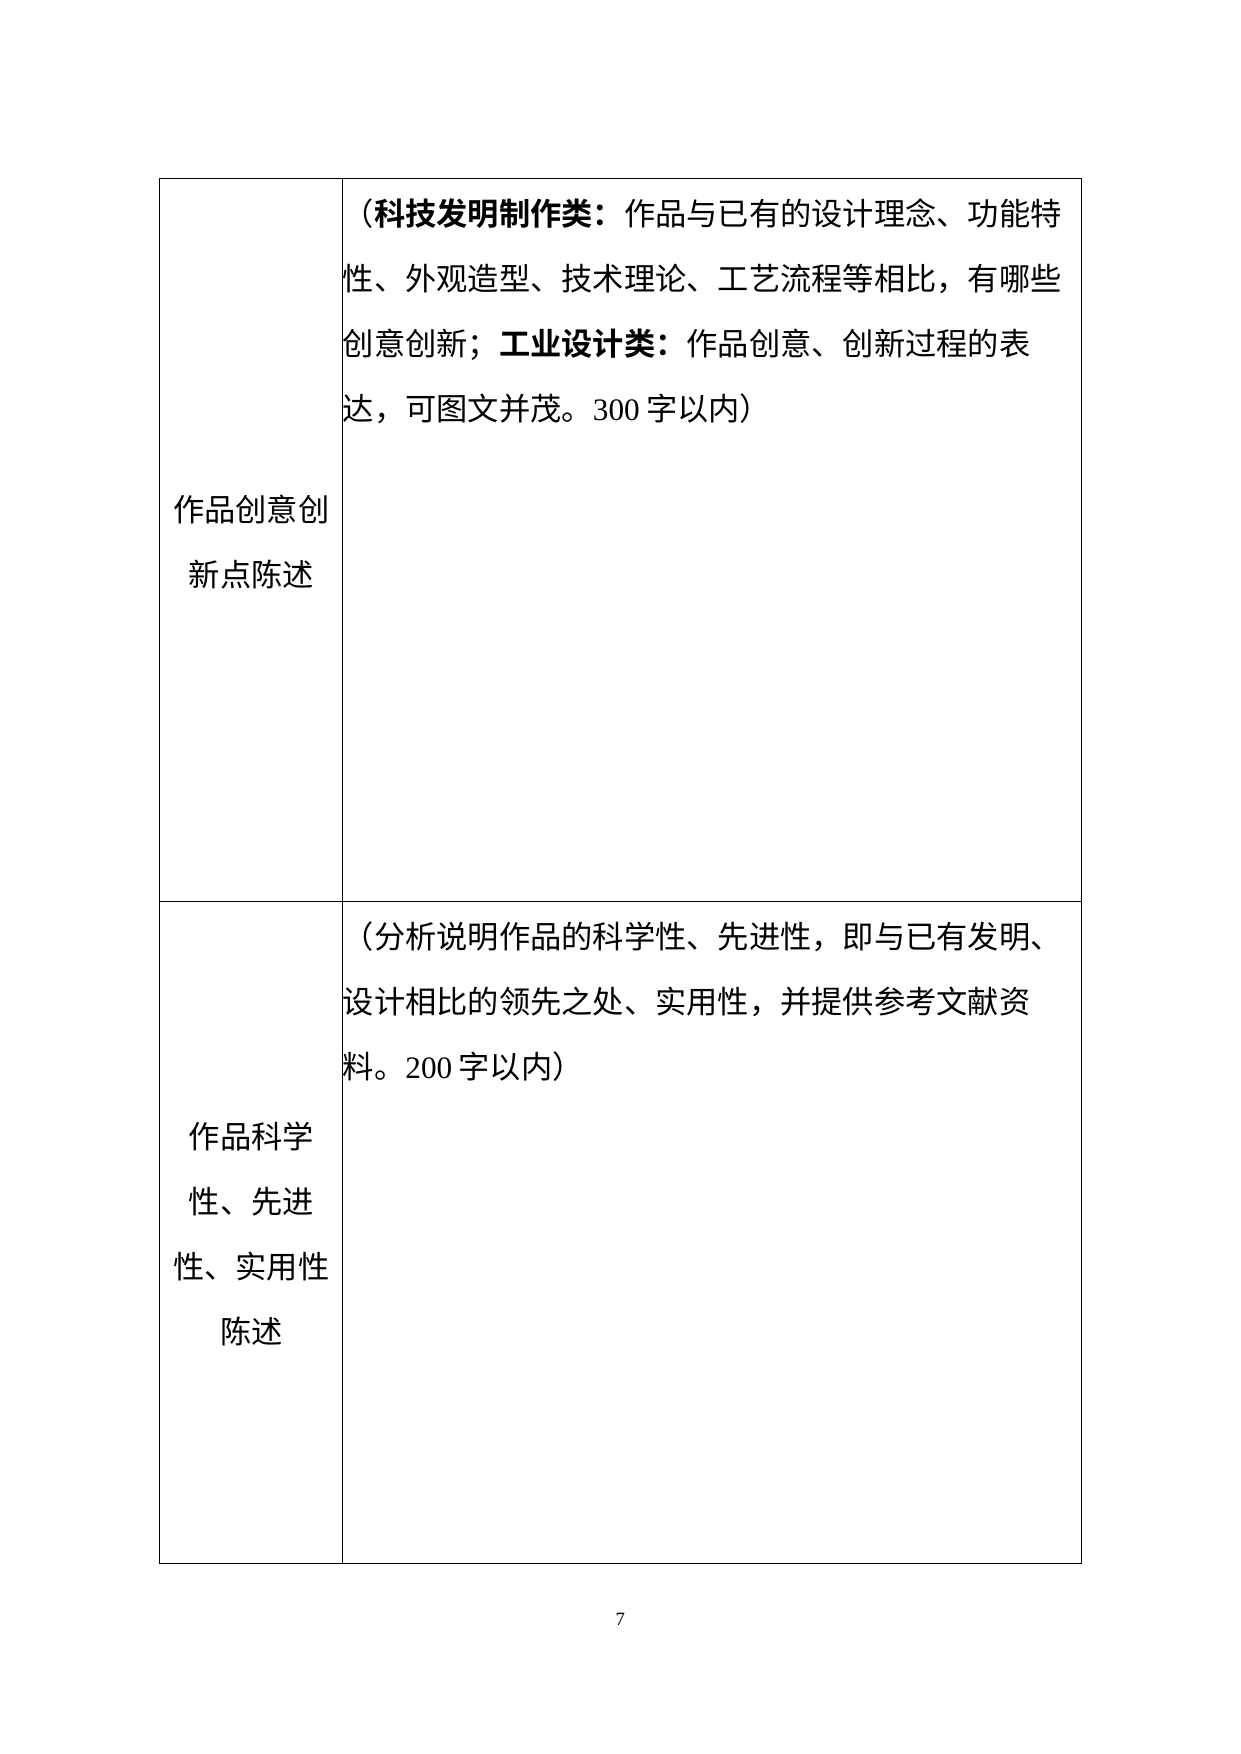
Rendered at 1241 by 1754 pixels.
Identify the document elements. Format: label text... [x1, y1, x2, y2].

table_cell （分析说明作品的科学性、先进性，即与已有发明、设计相比的领先之处、实用性，并提供参考文献资料。200字以内） [343, 902, 1081, 1563]
table_cell （科技发明制作类：作品与已有的设计理念、功能特性、外观造型、技术理论、工艺流程等相比，有哪些创意创新；工业设计类：作品创意、创新过程的表达，可图文并茂。300字以内） [343, 179, 1081, 901]
table_cell 作品科学性、先进性、实用性陈述 [160, 902, 342, 1563]
table_cell 作品创意创新点陈述 [160, 179, 342, 901]
